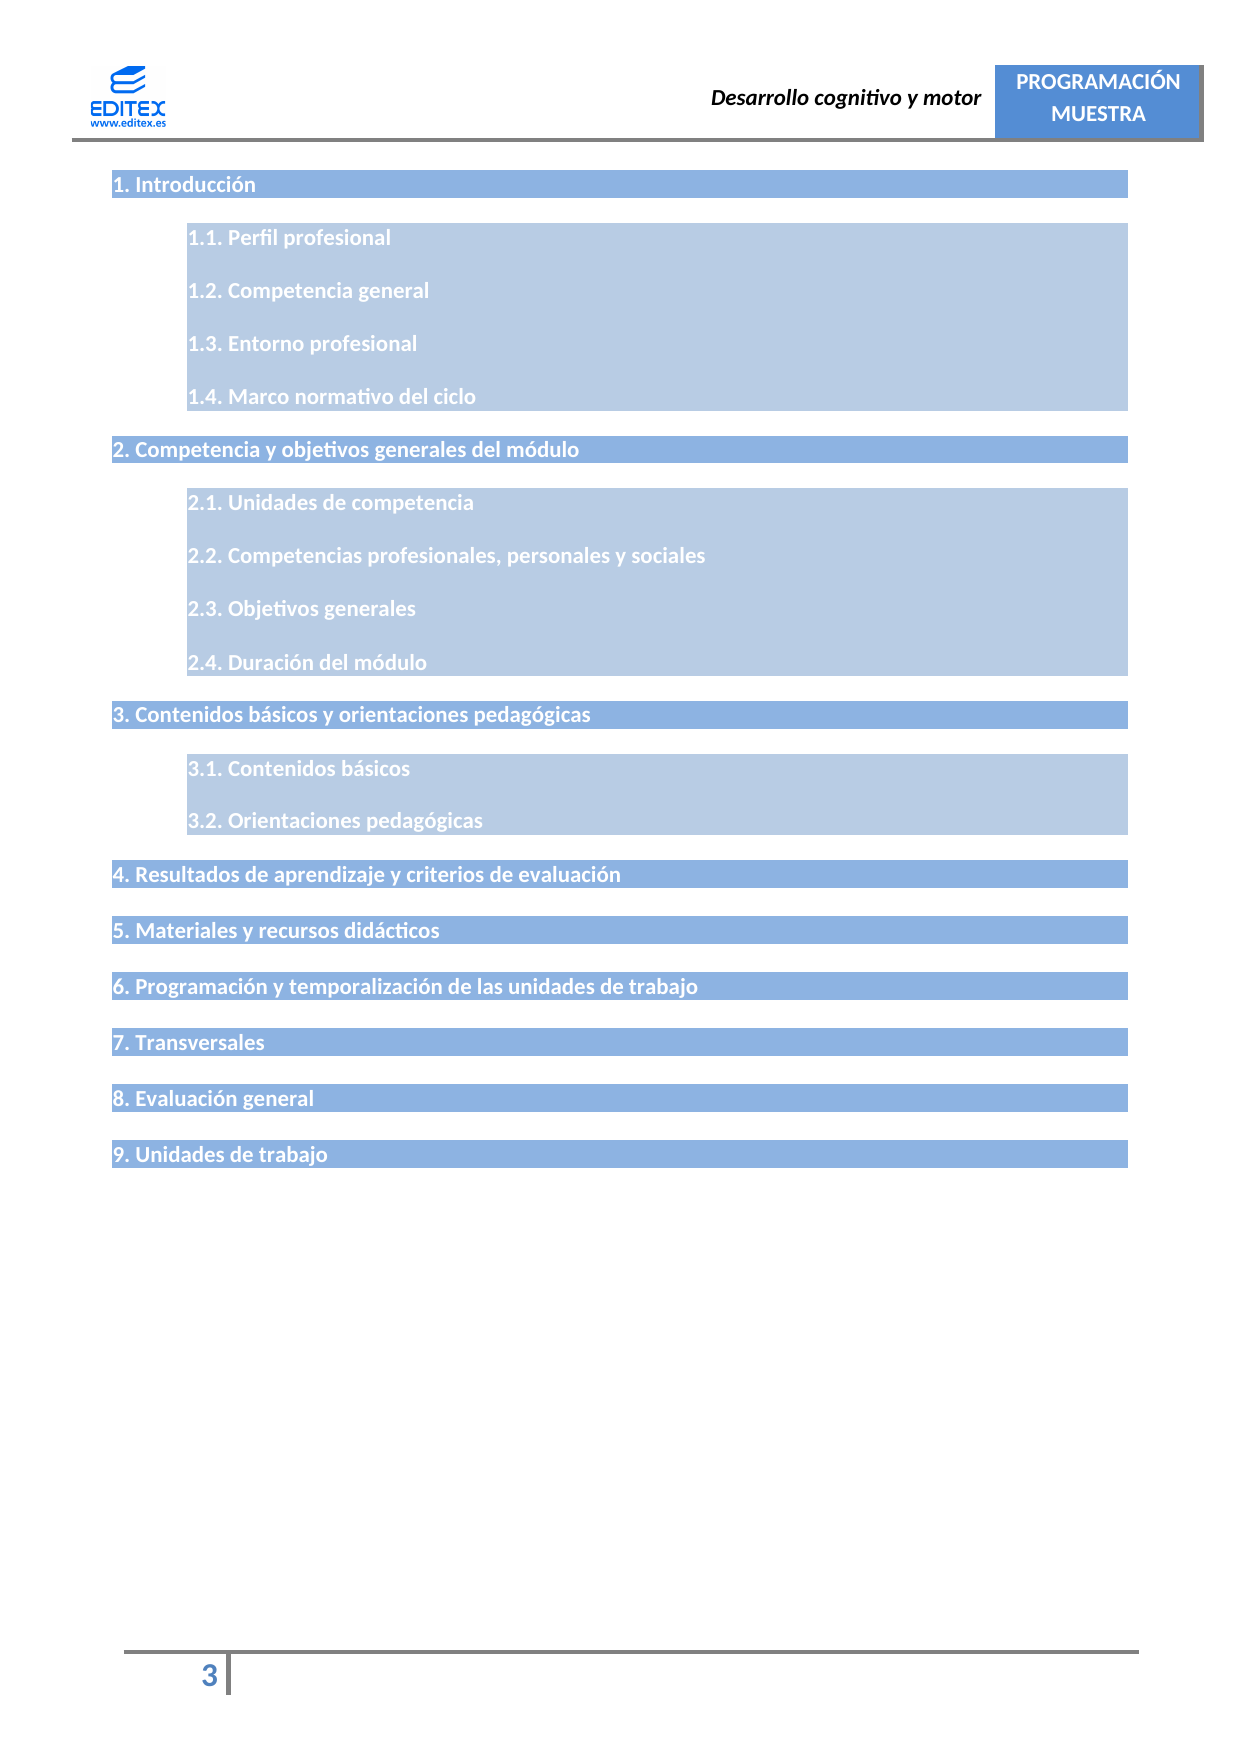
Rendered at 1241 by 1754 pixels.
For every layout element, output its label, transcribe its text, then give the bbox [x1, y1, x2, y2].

list 1.3. Entorno profesional [187, 329, 1128, 357]
list 2.1. Unidades de competencia [187, 488, 1128, 517]
list 3.2. Orientaciones pedagógicas [187, 807, 1128, 835]
list 7. Transversales [112, 1028, 1128, 1056]
list 2. Competencia y objetivos generales del módulo [112, 436, 1128, 463]
list 1.4. Marco normativo del ciclo [187, 382, 1128, 411]
list 4. Resultados de aprendizaje y criterios de evaluación [112, 860, 1128, 888]
list 6. Programación y temporalización de las unidades de trabajo [112, 972, 1128, 1000]
list 9. Unidades de trabajo [112, 1140, 1128, 1168]
list 1.2. Competencia general [187, 276, 1128, 304]
list 1. Introducción [112, 170, 1128, 198]
list 8. Evaluación general [112, 1084, 1128, 1112]
list 2.2. Competencias profesionales, personales y sociales [187, 542, 1128, 569]
picture [90, 66, 166, 129]
list 3.1. Contenidos básicos [187, 754, 1128, 782]
list 5. Materiales y recursos didácticos [112, 916, 1128, 944]
list 2.3. Objetivos generales [187, 594, 1128, 623]
list 1.1. Perfil profesional [187, 223, 1128, 251]
list 3. Contenidos básicos y orientaciones pedagógicas [112, 701, 1128, 729]
list 2.4. Duración del módulo [187, 648, 1128, 676]
